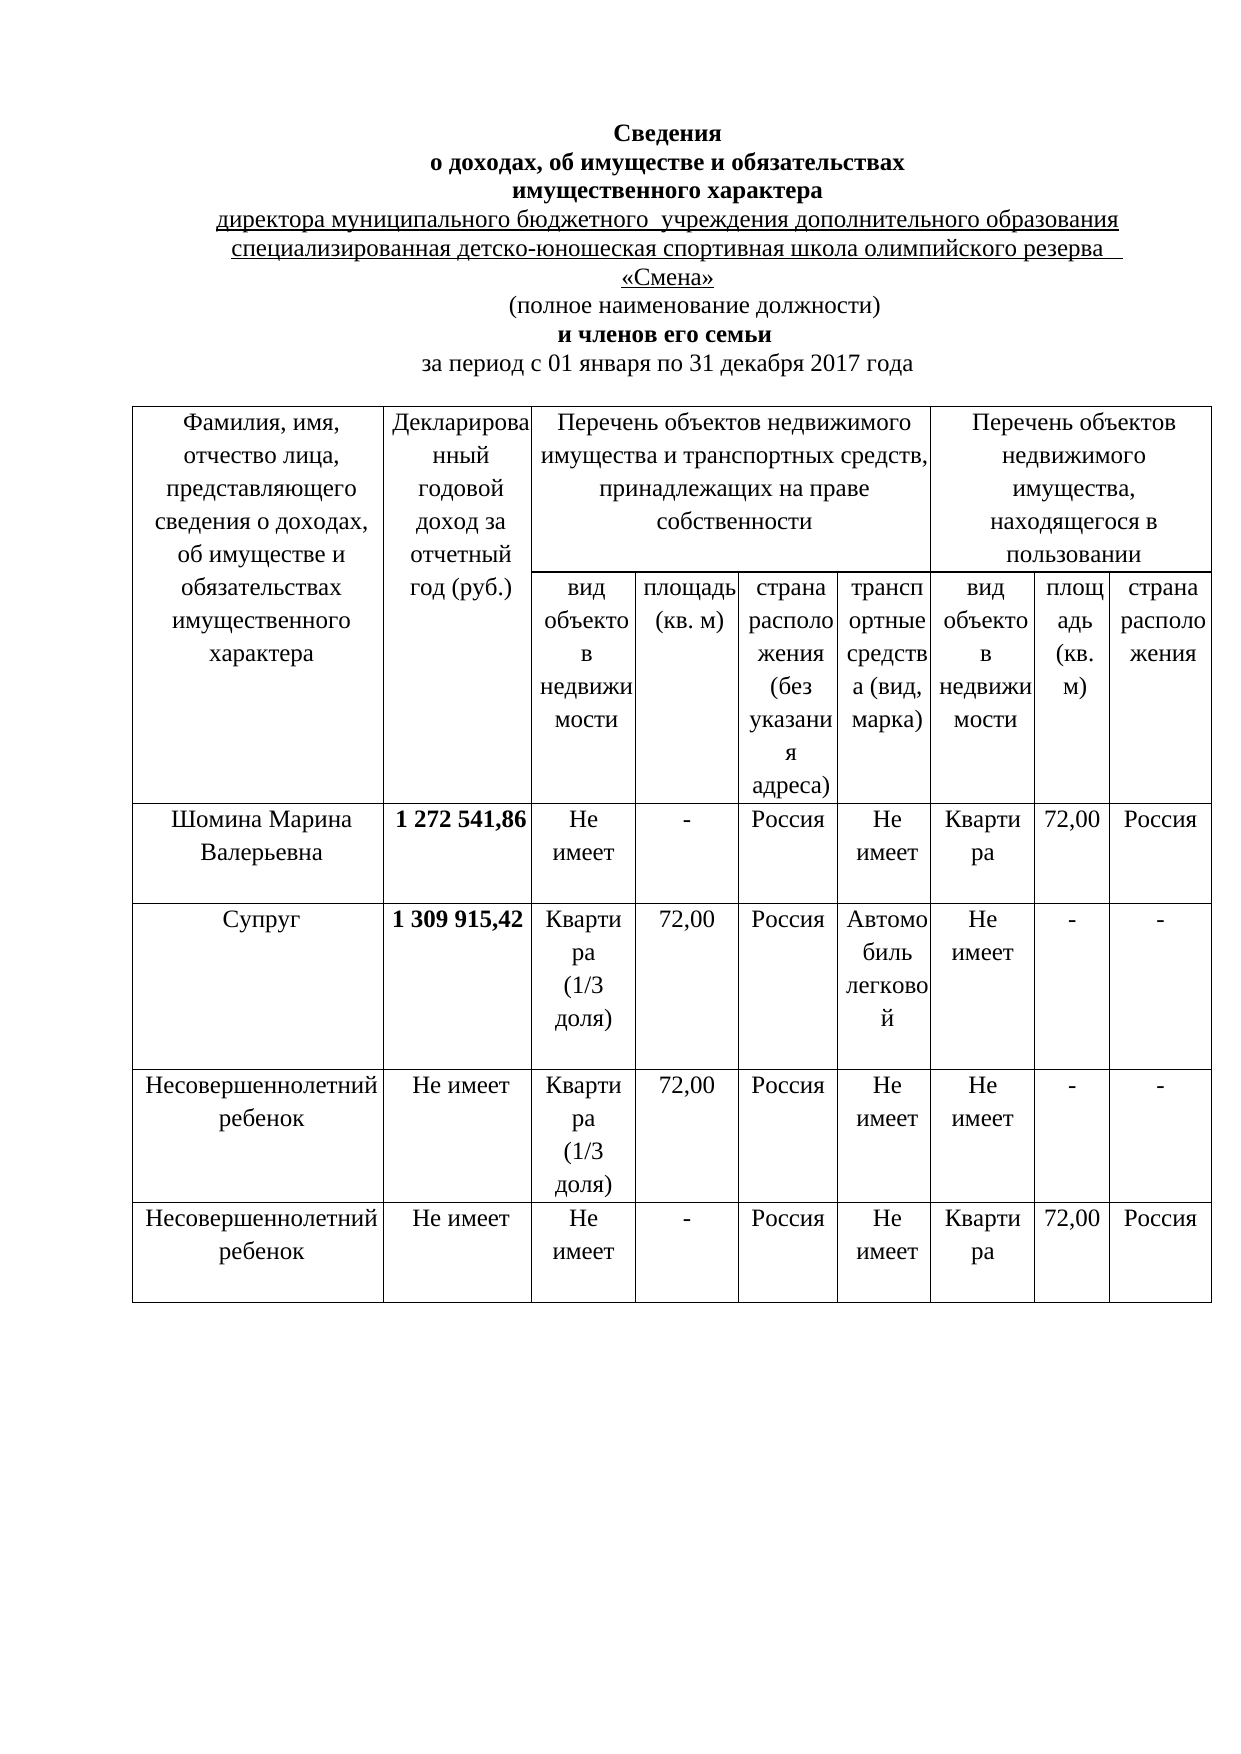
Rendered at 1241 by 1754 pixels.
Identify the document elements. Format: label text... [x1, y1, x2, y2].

text и членов его семьи [177, 319, 1152, 348]
table_cell Не имеет [384, 1203, 531, 1302]
table_header Перечень объектов недвижимого имущества и транспортных средств, принадлежащих на праве собственности [532, 407, 930, 571]
table_cell Шомина Марина Валерьевна [133, 804, 383, 903]
table_cell - [1035, 1070, 1109, 1202]
table_cell Россия [739, 904, 837, 1069]
table_header Декларированный годовой доход за отчетный год (руб.) [384, 407, 531, 803]
table_cell Квартира [931, 1203, 1034, 1302]
table_header Перечень объектов недвижимого имущества, находящегося в пользовании [931, 407, 1211, 571]
table_cell 72,00 [1035, 804, 1109, 903]
table_cell - [1110, 1070, 1211, 1202]
table_cell Несовершеннолетний ребенок [133, 1203, 383, 1302]
table_header Фамилия, имя, отчество лица, представляющего сведения о доходах, об имуществе и обязательствах имущественного характера [133, 407, 383, 803]
table_cell - [1035, 904, 1109, 1069]
table_cell Не имеет [384, 1070, 531, 1202]
text имущественного характера [177, 176, 1158, 204]
table_cell транспортные средства (вид, марка) [838, 573, 930, 803]
table_cell Россия [739, 1203, 837, 1302]
table_cell 72,00 [1035, 1203, 1109, 1302]
table_cell Не имеет [931, 1070, 1034, 1202]
table_cell страна расположения (без указания адреса) [739, 573, 837, 803]
table_cell Супруг [133, 904, 383, 1069]
table_cell Автомобиль легковой [838, 904, 930, 1069]
text за период с 01 января по 31 декабря 2017 года [177, 348, 1158, 377]
table_cell Не имеет [931, 904, 1034, 1069]
table_cell Россия [1110, 1203, 1211, 1302]
table_cell 1 272 541,86 [384, 804, 531, 903]
table_cell 72,00 [636, 904, 738, 1069]
table_cell Не имеет [838, 804, 930, 903]
table_cell страна расположения [1110, 573, 1211, 803]
table_cell - [636, 804, 738, 903]
text «Смена» [177, 262, 1158, 291]
table_cell Россия [1110, 804, 1211, 903]
table_cell - [1110, 904, 1211, 1069]
text Сведения [177, 118, 1158, 147]
table_cell Квартира [931, 804, 1034, 903]
table_cell Несовершеннолетний ребенок [133, 1070, 383, 1202]
table_cell Не имеет [532, 1203, 635, 1302]
table_cell площадь (кв. м) [1035, 573, 1109, 803]
table_cell вид объектов недвижимости [532, 573, 635, 803]
text о доходах, об имуществе и обязательствах [177, 147, 1158, 176]
table_cell Россия [739, 804, 837, 903]
table_cell Не имеет [838, 1070, 930, 1202]
table_cell - [636, 1203, 738, 1302]
text (полное наименование должности) [177, 291, 1158, 319]
table_cell 1 309 915,42 [384, 904, 531, 1069]
table_cell Россия [739, 1070, 837, 1202]
table_cell Квартира (1/3 доля) [532, 904, 635, 1069]
table_cell Не имеет [532, 804, 635, 903]
table_cell Не имеет [838, 1203, 930, 1302]
table_cell 72,00 [636, 1070, 738, 1202]
text директора муниципального бюджетного учреждения дополнительного образования специализированная детско-юношеская спортивная школа олимпийского резерва [177, 204, 1158, 262]
table_cell вид объектов недвижимости [931, 573, 1034, 803]
table_cell Квартира (1/3 доля) [532, 1070, 635, 1202]
table_cell площадь (кв. м) [636, 573, 738, 803]
